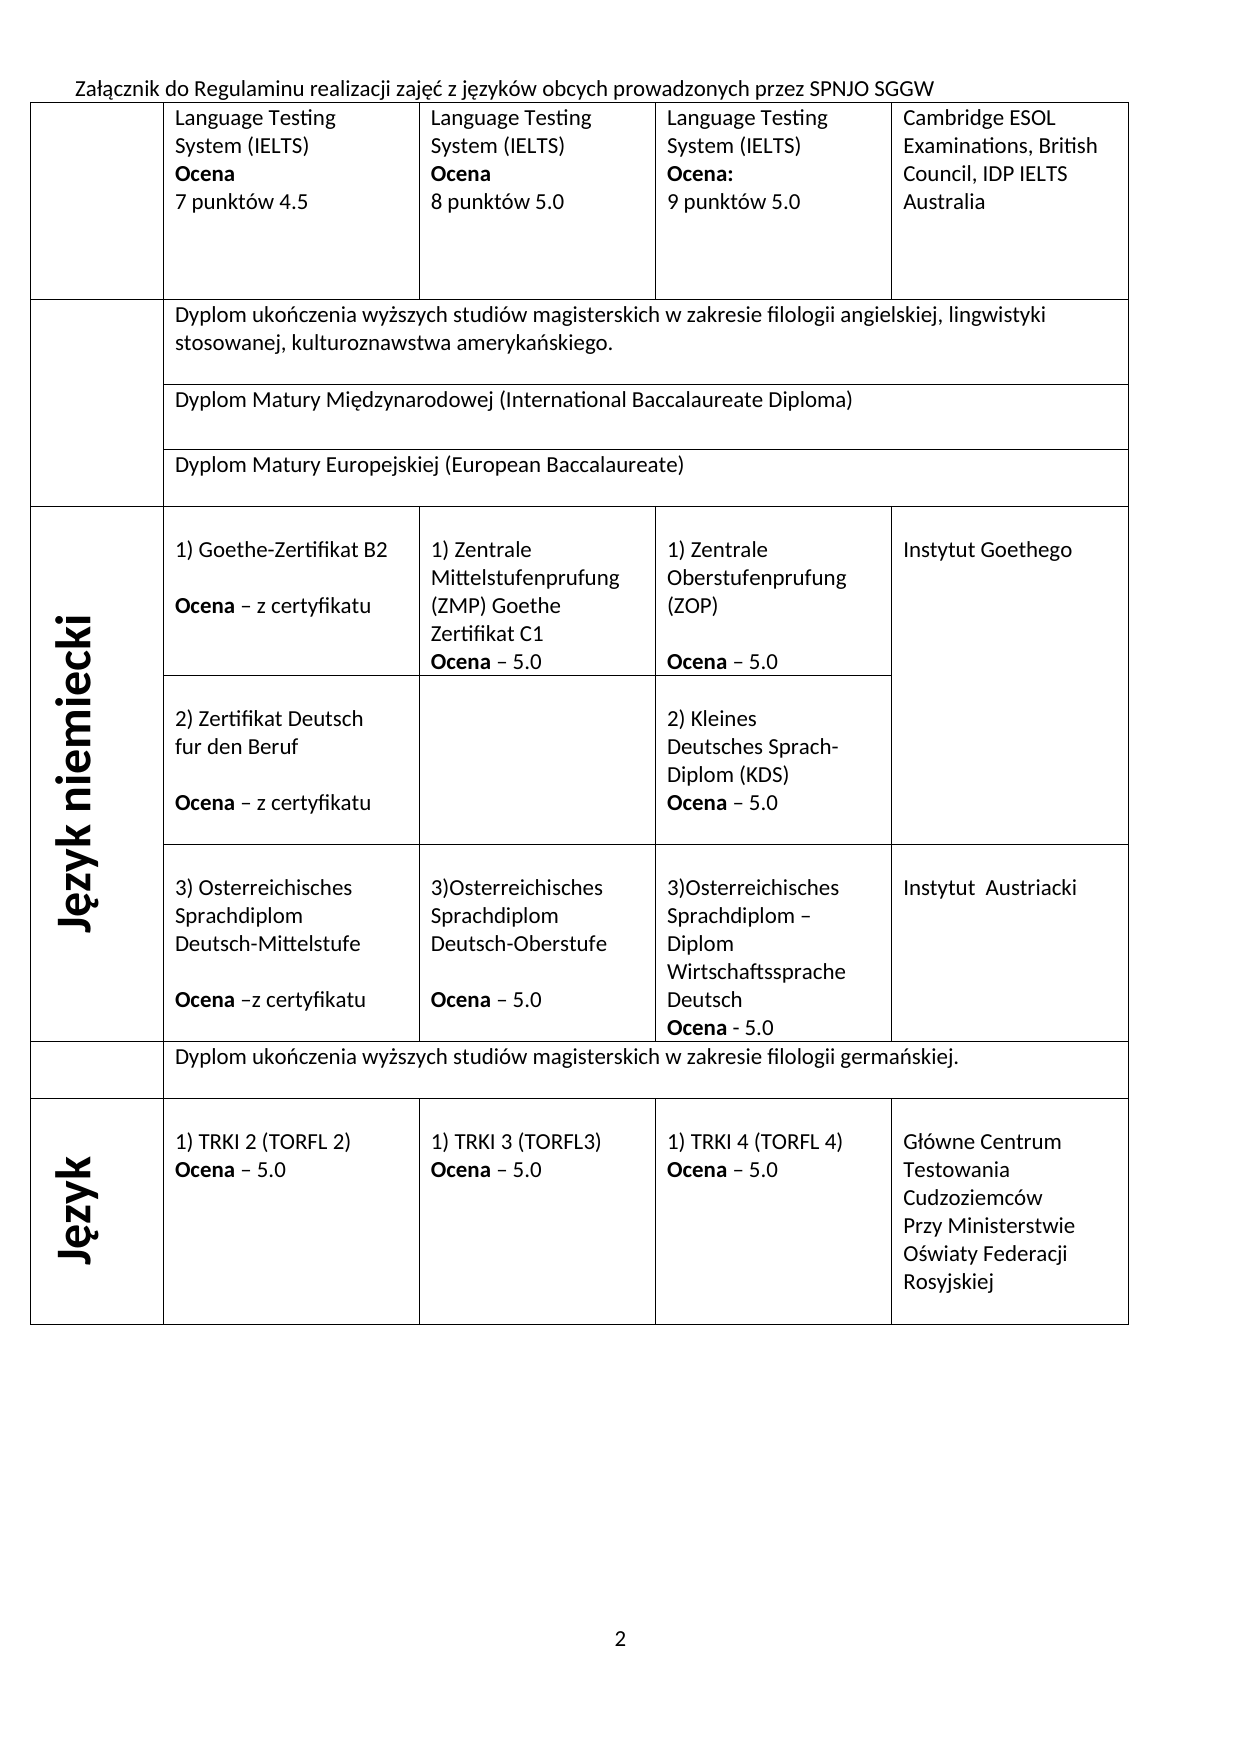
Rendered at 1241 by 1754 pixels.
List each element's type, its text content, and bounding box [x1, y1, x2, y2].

table_cell 1) Goethe-Zertifikat B2 Ocena – z certyfikatu [164, 507, 419, 675]
table_cell 2) Zertifikat Deutsch fur den Beruf Ocena – z certyfikatu [164, 676, 419, 844]
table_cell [892, 103, 1128, 299]
table_cell Dyplom Matury Międzynarodowej (International Baccalaureate Diploma) [164, 385, 1128, 449]
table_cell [420, 103, 655, 299]
table_cell Główne Centrum Testowania Cudzoziemców Przy Ministerstwie Oświaty Federacji Rosyjskiej [892, 1099, 1128, 1323]
table_cell 3)Osterreichisches Sprachdiplom – Diplom Wirtschaftssprache Deutsch Ocena - 5.0 [656, 845, 891, 1041]
table_cell 1) TRKI 2 (TORFL 2) Ocena – 5.0 [164, 1099, 419, 1323]
table_cell Dyplom ukończenia wyższych studiów magisterskich w zakresie filologii angielskiej, lingwistyki stosowanej, kulturoznawstwa amerykańskiego. [164, 300, 1128, 384]
table_cell 1) TRKI 4 (TORFL 4) Ocena – 5.0 [656, 1099, 891, 1323]
table_cell 1) Zentrale Oberstufenprufung (ZOP) Ocena – 5.0 [656, 507, 891, 675]
table_cell Dyplom ukończenia wyższych studiów magisterskich w zakresie filologii germańskiej. [164, 1042, 1128, 1098]
table_cell 3) Osterreichisches Sprachdiplom Deutsch-Mittelstufe Ocena –z certyfikatu [164, 845, 419, 1041]
table_cell 2) Kleines Deutsches Sprach- Diplom (KDS) Ocena – 5.0 [656, 676, 891, 844]
table_cell Dyplom Matury Europejskiej (European Baccalaureate) [164, 450, 1128, 506]
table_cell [164, 103, 419, 299]
table_cell 3)Osterreichisches Sprachdiplom Deutsch-Oberstufe Ocena – 5.0 [420, 845, 655, 1041]
table_cell Instytut Goethego [892, 507, 1128, 844]
table_cell 1) Zentrale Mittelstufenprufung (ZMP) Goethe Zertifikat C1 Ocena – 5.0 [420, 507, 655, 675]
table_cell [31, 300, 163, 506]
table_cell Język rosyjski [31, 1099, 163, 1323]
table_cell Język niemiecki [31, 507, 163, 1041]
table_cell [656, 103, 891, 299]
table_cell [31, 1042, 163, 1098]
table_cell 1) TRKI 3 (TORFL3) Ocena – 5.0 [420, 1099, 655, 1323]
table_cell Instytut Austriacki [892, 845, 1128, 1041]
table_cell [420, 676, 655, 844]
